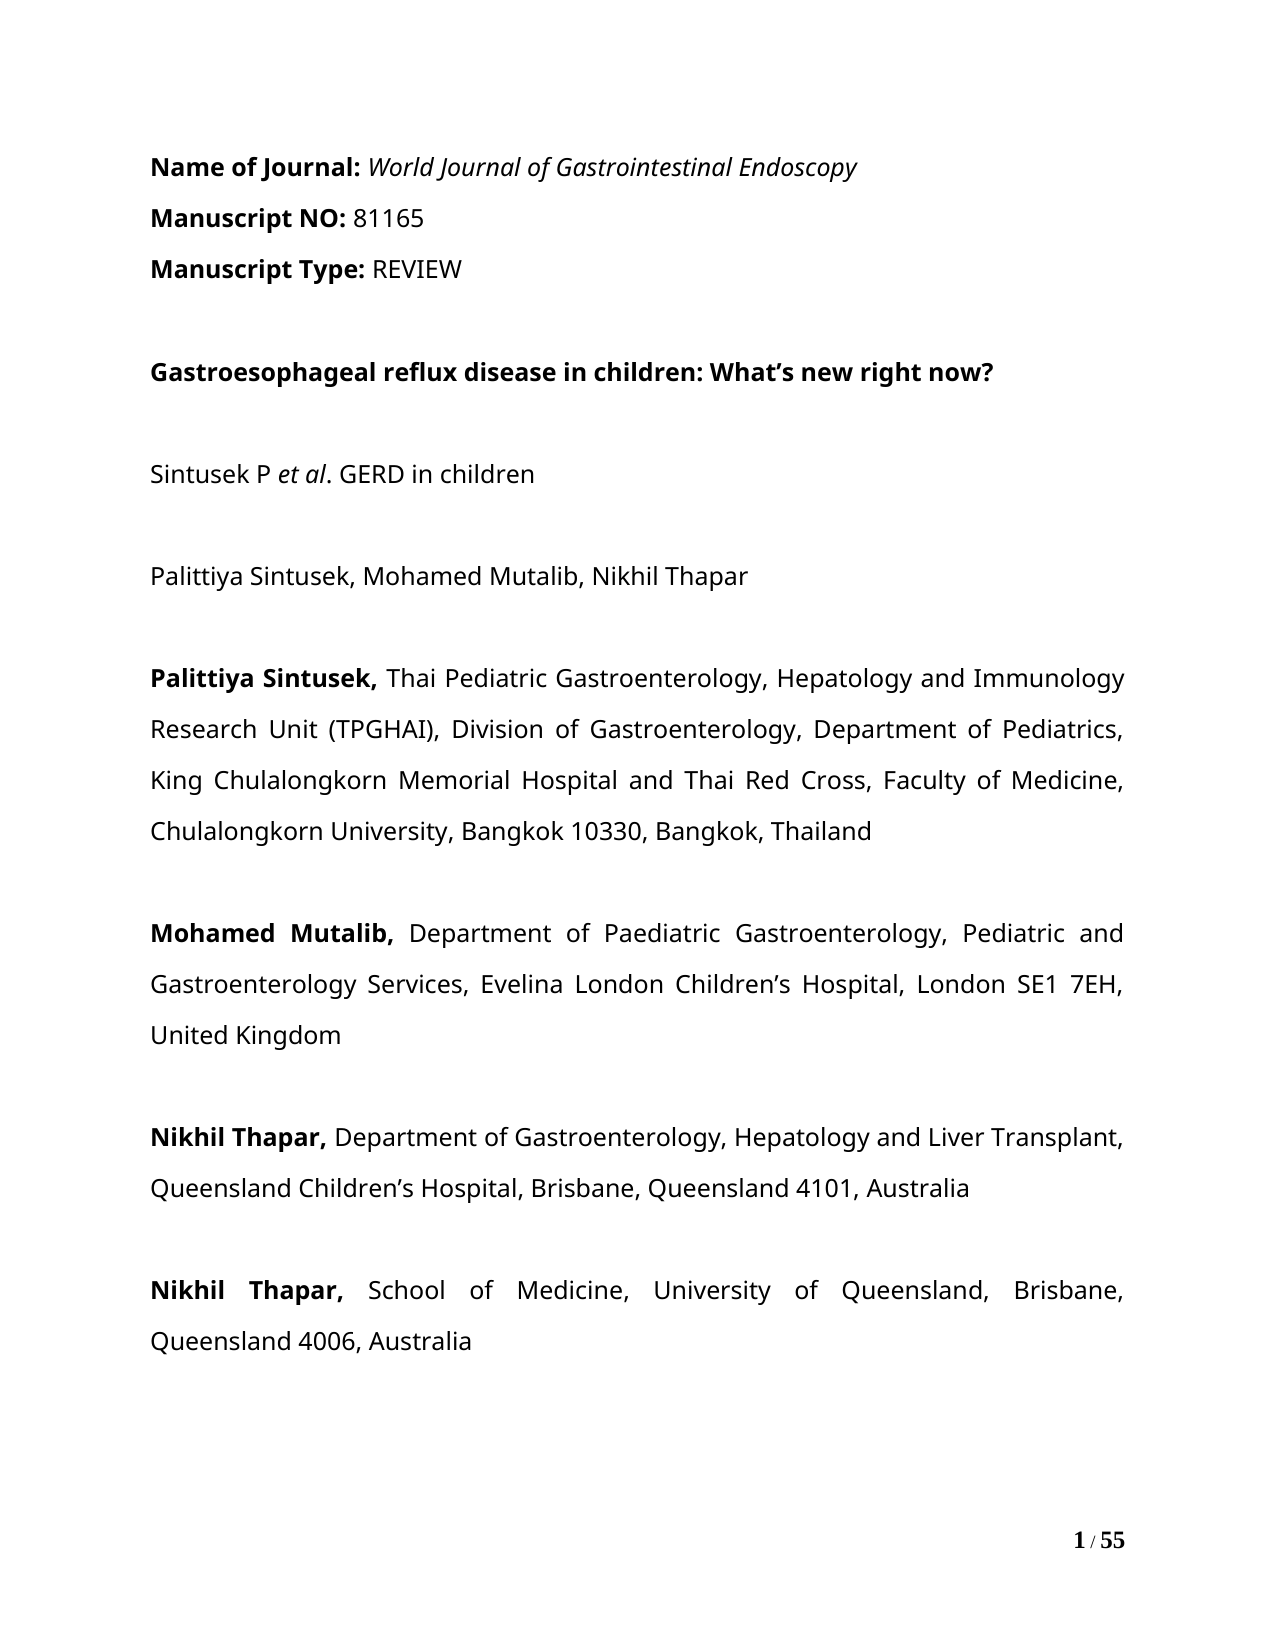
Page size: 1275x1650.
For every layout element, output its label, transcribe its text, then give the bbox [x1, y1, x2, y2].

text Mohamed Mutalib, Department of Paediatric Gastroenterology, Pediatric and Gastroenterology Services, Evelina London Children’s Hospital, London SE1 7EH, United Kingdom [150, 916, 1125, 1052]
text Sintusek P et al. GERD in children [150, 456, 1125, 490]
text Nikhil Thapar, School of Medicine, University of Queensland, Brisbane, Queensland 4006, Australia [150, 1273, 1125, 1358]
text Palittiya Sintusek, Thai Pediatric Gastroenterology, Hepatology and Immunology Research Unit (TPGHAI), Division of Gastroenterology, Department of Pediatrics, King Chulalongkorn Memorial Hospital and Thai Red Cross, Faculty of Medicine, Chulalongkorn University, Bangkok 10330, Bangkok, Thailand [150, 660, 1125, 848]
text Manuscript Type: REVIEW [150, 252, 1125, 286]
text Gastroesophageal reflux disease in children: What’s new right now? [150, 354, 1125, 388]
text Palittiya Sintusek, Mohamed Mutalib, Nikhil Thapar [150, 558, 1125, 592]
text Manuscript NO: 81165 [150, 201, 1125, 235]
text Nikhil Thapar, Department of Gastroenterology, Hepatology and Liver Transplant, Queensland Children’s Hospital, Brisbane, Queensland 4101, Australia [150, 1120, 1125, 1205]
text Name of Journal: World Journal of Gastrointestinal Endoscopy [150, 150, 1125, 184]
